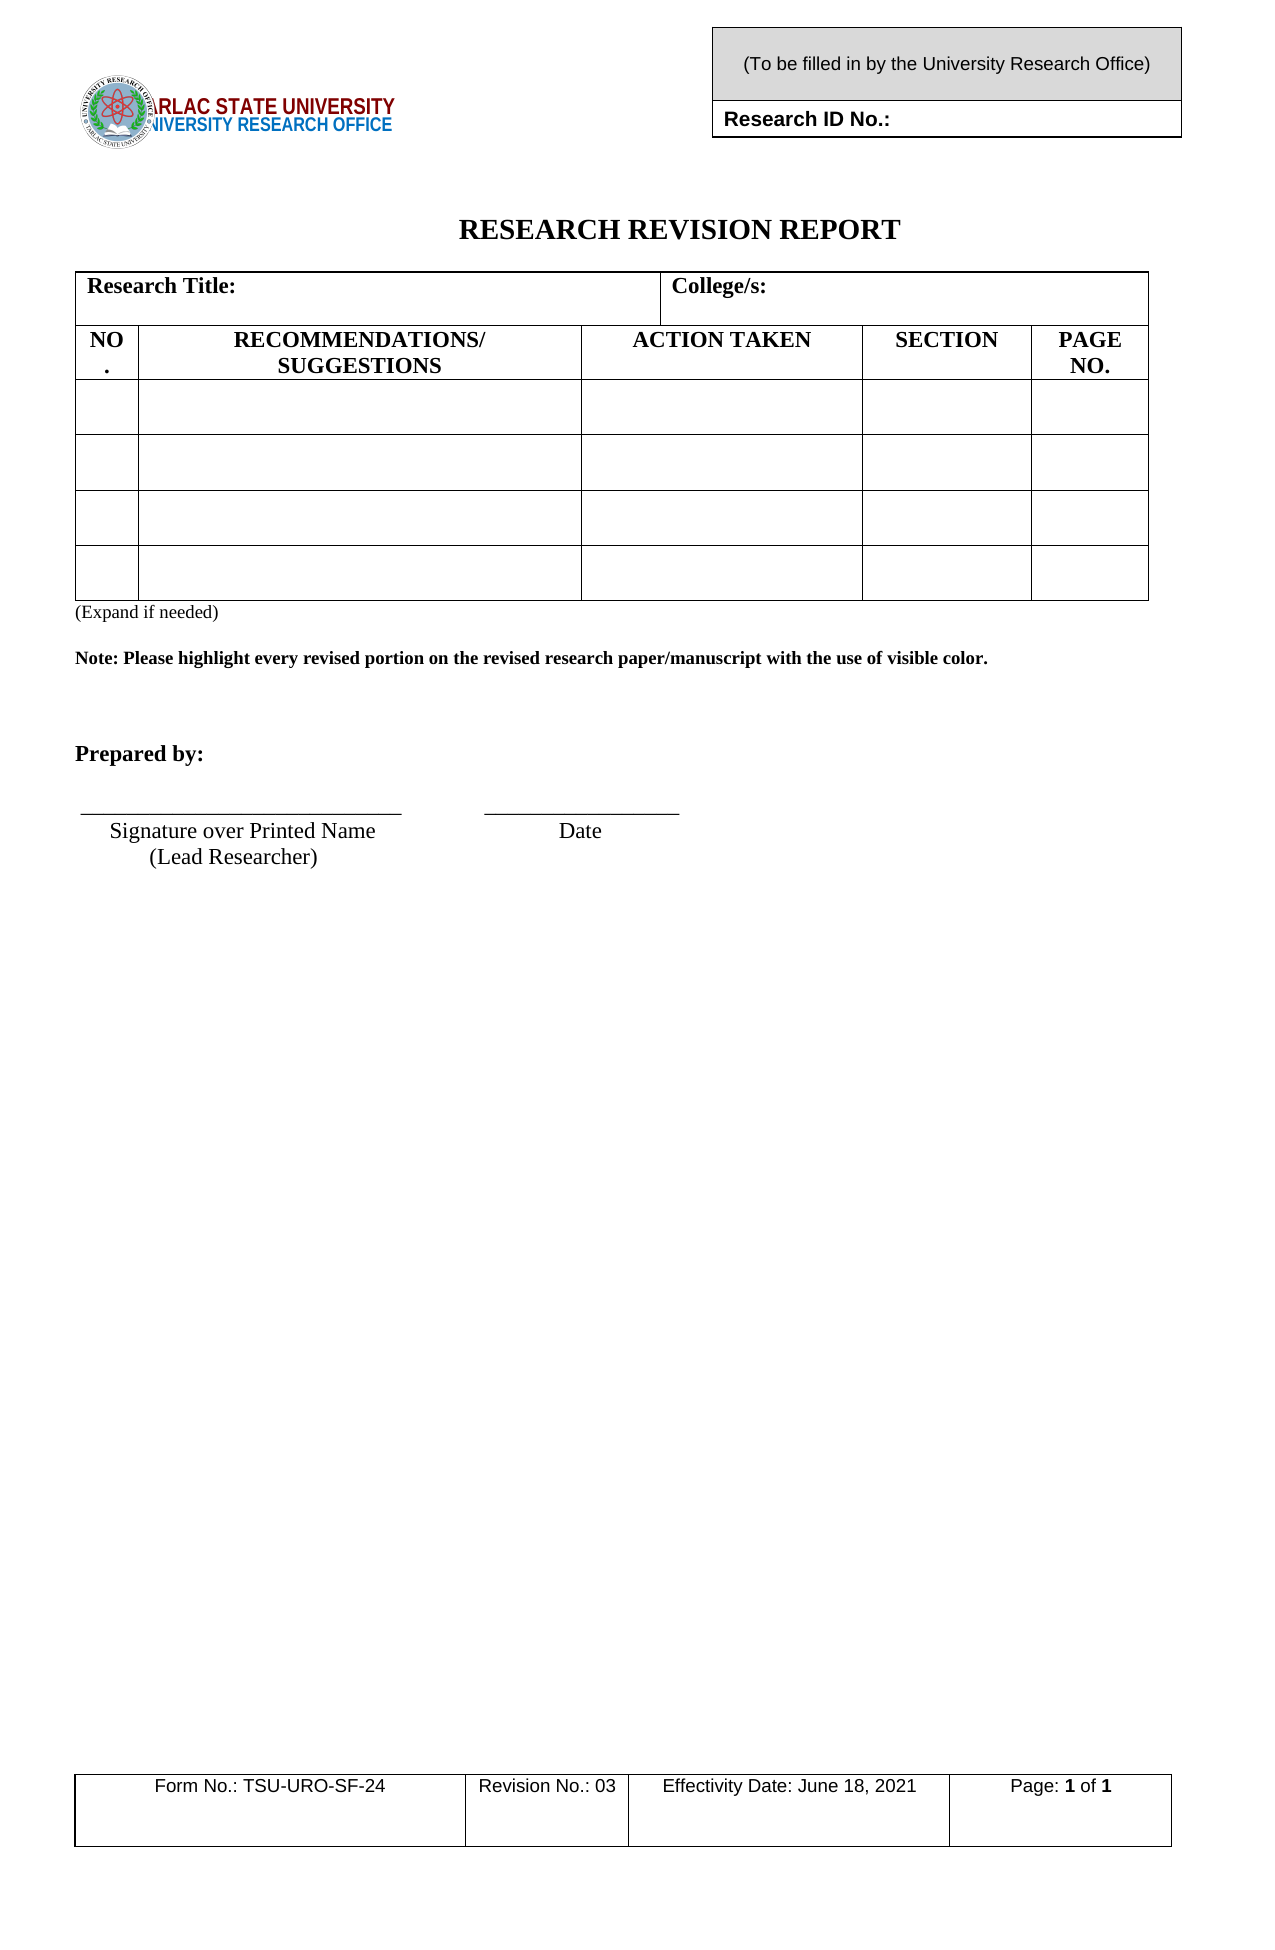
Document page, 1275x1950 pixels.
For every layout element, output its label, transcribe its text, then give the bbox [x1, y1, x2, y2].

text (Expand if needed) [75, 601, 1200, 623]
table_cell [139, 380, 581, 434]
table_cell SECTION [863, 326, 1031, 379]
table_cell [1032, 491, 1148, 545]
table_cell NO. [76, 326, 138, 379]
text Note: Please highlight every revised portion on the revised research paper/manuscript with the use of visible color. [75, 647, 1200, 668]
table_cell [76, 435, 138, 489]
table_cell ACTION TAKEN [582, 326, 862, 379]
table_cell [582, 435, 862, 489]
table_cell [76, 546, 138, 600]
text ____________________________ _________________ [75, 791, 1200, 817]
table_cell [582, 380, 862, 434]
table_header College/s: [661, 273, 1148, 325]
text RESEARCH REVISION REPORT [159, 212, 1200, 246]
table_cell [139, 546, 581, 600]
table_cell [139, 435, 581, 489]
table_cell [582, 546, 862, 600]
table_cell [863, 491, 1031, 545]
picture [79, 74, 156, 150]
table_cell [863, 380, 1031, 434]
table_cell [1032, 546, 1148, 600]
text (Lead Researcher) [75, 843, 1200, 870]
table_cell [76, 491, 138, 545]
table_cell RECOMMENDATIONS/ SUGGESTIONS [139, 326, 581, 379]
table_header Research Title: [76, 273, 660, 325]
table_cell PAGE NO. [1032, 326, 1148, 379]
table_cell [582, 491, 862, 545]
text Signature over Printed Name Date [75, 817, 1200, 843]
table_cell [1032, 435, 1148, 489]
table_cell [863, 435, 1031, 489]
table_cell [863, 546, 1031, 600]
table_cell [139, 491, 581, 545]
table_cell [1032, 380, 1148, 434]
table_cell [76, 380, 138, 434]
text Prepared by: [75, 740, 1200, 766]
